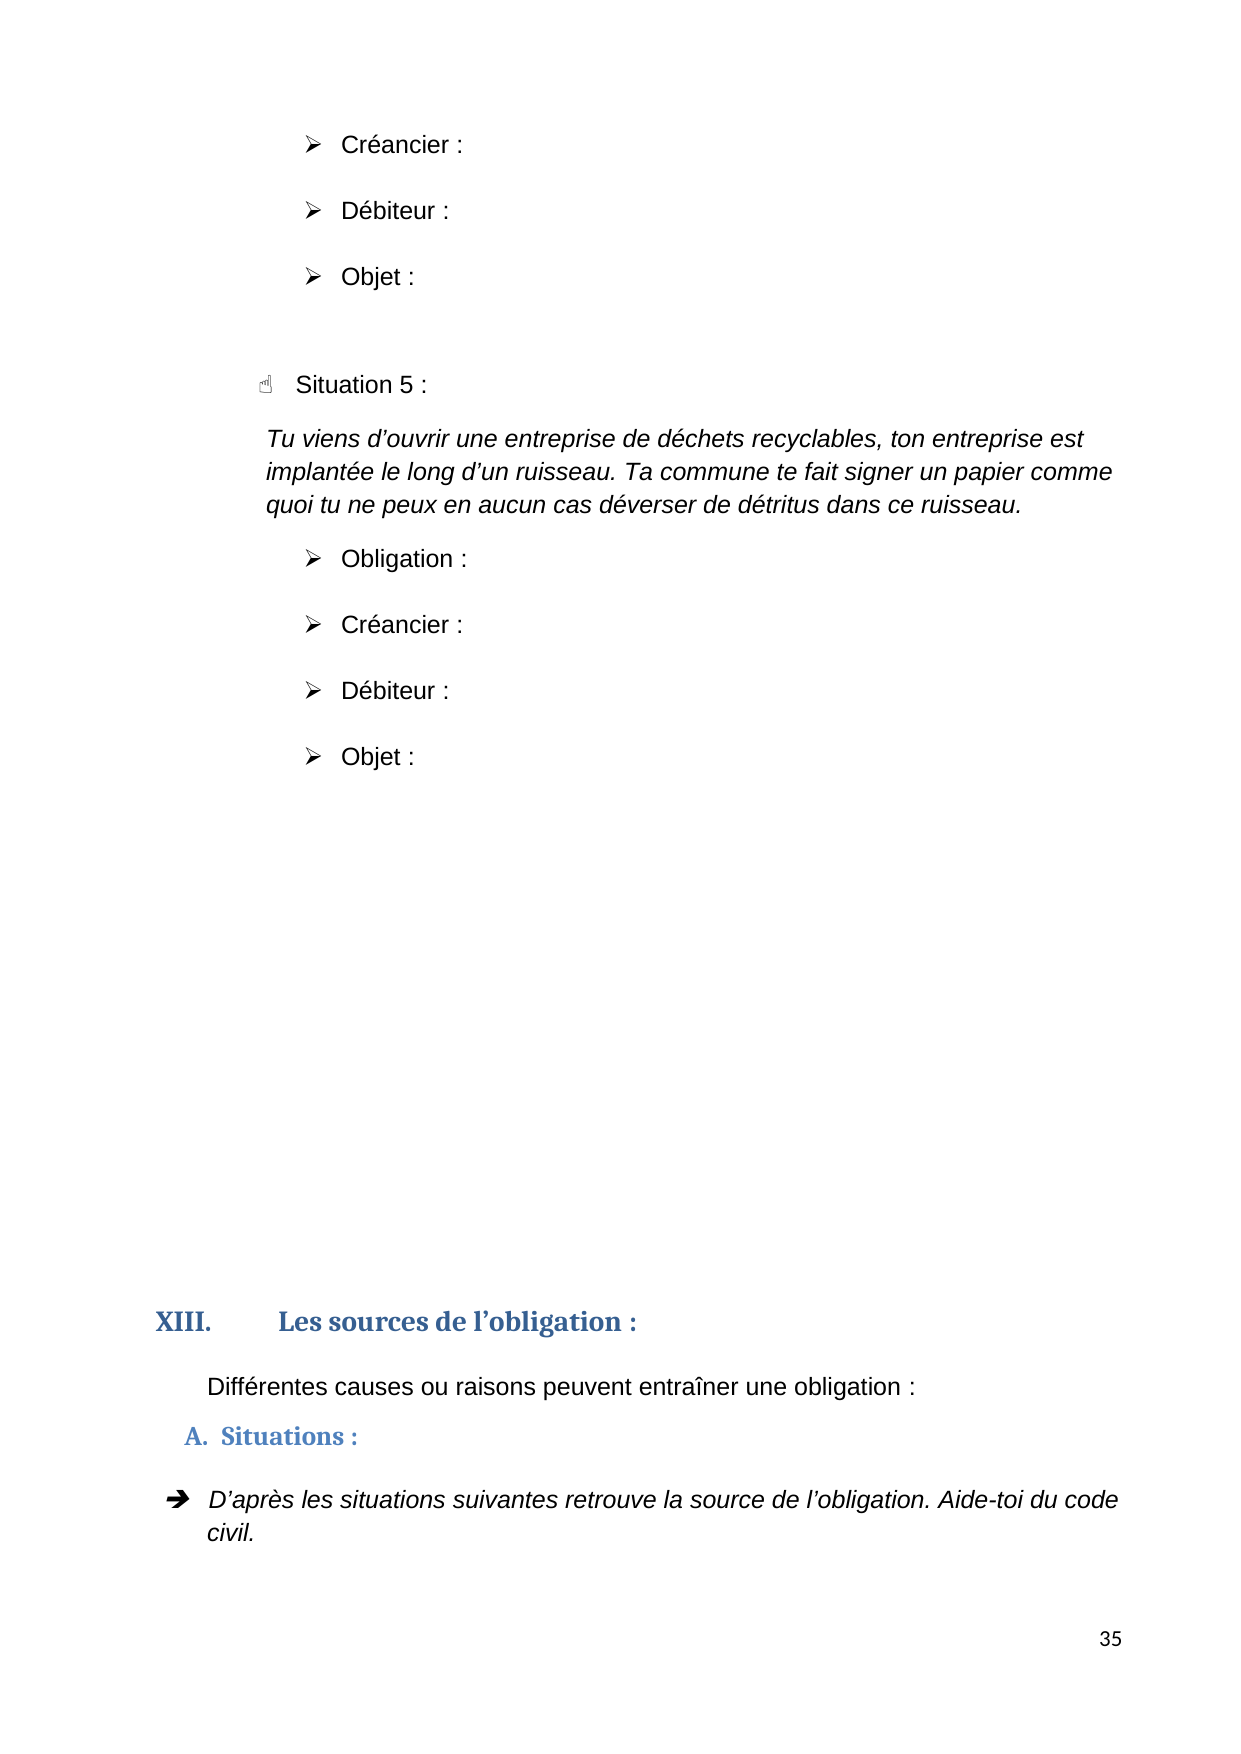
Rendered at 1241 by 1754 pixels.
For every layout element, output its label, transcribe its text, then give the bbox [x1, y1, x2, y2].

text Tu viens d’ouvrir une entreprise de déchets recyclables, ton entreprise est implantée le long d’un ruisseau. Ta commune te fait signer un papier comme quoi tu ne peux en aucun cas déverser de détritus dans ce ruisseau. [266, 424, 1122, 519]
list Débiteur : [303, 676, 1122, 705]
list Obligation : [303, 544, 1122, 573]
subtitle Situations : [184, 1421, 1122, 1452]
list Créancier : [303, 130, 1122, 159]
text Différentes causes ou raisons peuvent entraîner une obligation : [207, 1372, 1122, 1400]
list Objet : [303, 742, 1122, 771]
subtitle Les sources de l’obligation : [156, 1305, 1122, 1339]
list Créancier : [303, 610, 1122, 639]
list Débiteur : [303, 196, 1122, 225]
text D’après les situations suivantes retrouve la source de l’obligation. Aide-toi du code civil. [162, 1485, 1122, 1547]
list Situation 5 : [258, 370, 1122, 399]
list Objet : [303, 262, 1122, 291]
